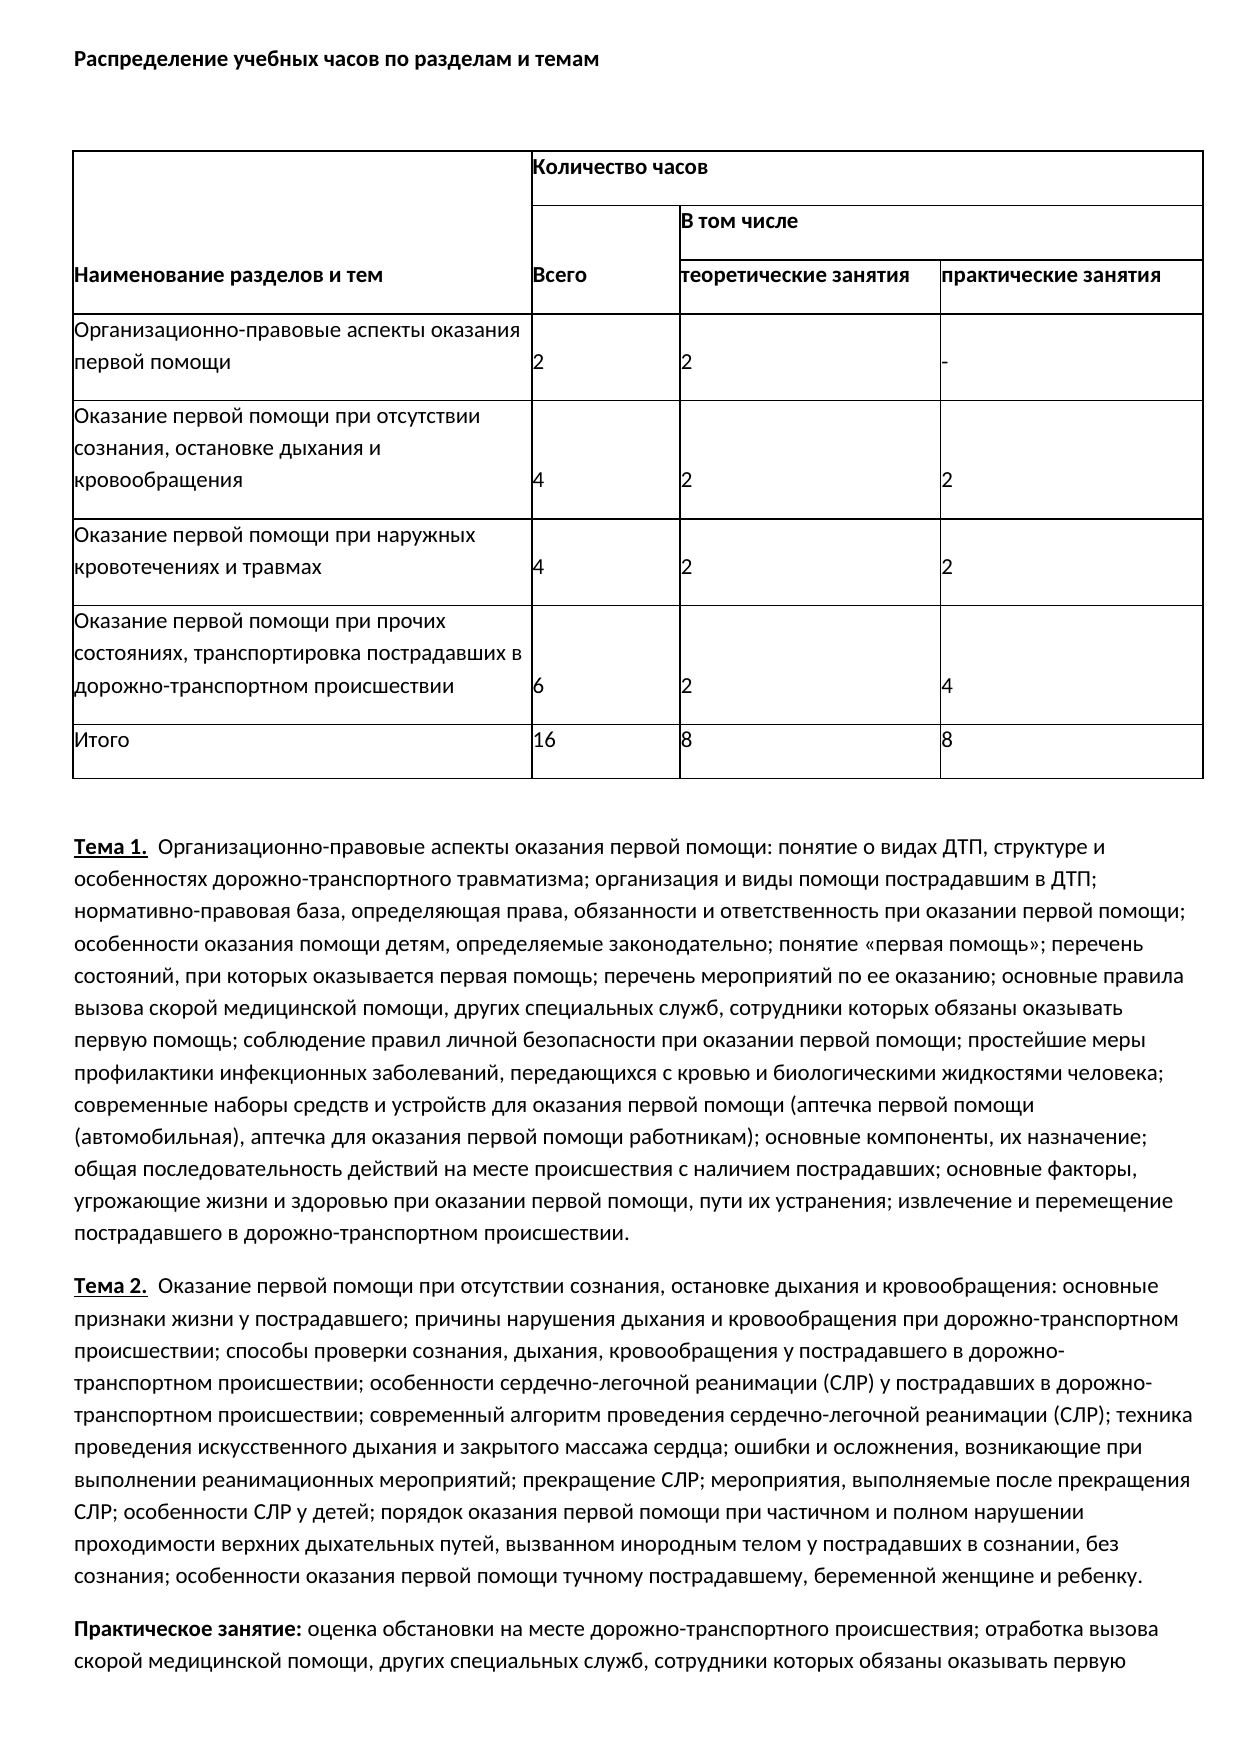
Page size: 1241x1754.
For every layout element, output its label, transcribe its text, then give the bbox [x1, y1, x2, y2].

table_cell 2 [681, 401, 940, 518]
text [74, 1614, 1196, 1674]
table_cell 2 [681, 315, 940, 400]
text Тема 1. Организационно-правовые аспекты оказания первой помощи: понятие о видах ДТП, структуре и особенностях дорожно-транспортного травматизма; организация и виды помощи пострадавшим в ДТП; нормативно-правовая база, определяющая права, обязанности и ответственность при оказании первой помощи; особенности оказания помощи детям, определяемые законодательно; понятие «первая помощь»; перечень состояний, при которых оказывается первая помощь; перечень мероприятий по ее оказанию; основные правила вызова скорой медицинской помощи, других специальных служб, сотрудники которых обязаны оказывать первую помощь; соблюдение правил личной безопасности при оказании первой помощи; простейшие меры профилактики инфекционных заболеваний, передающихся с кровью и биологическими жидкостями человека; современные наборы средств и устройств для оказания первой помощи (аптечка первой помощи (автомобильная), аптечка для оказания первой помощи работникам); основные компоненты, их назначение; общая последовательность действий на месте происшествия с наличием пострадавших; основные факторы, угрожающие жизни и здоровью при оказании первой помощи, пути их устранения; извлечение и перемещение пострадавшего в дорожно-транспортном происшествии. [74, 832, 1196, 1247]
table_cell Всего [533, 206, 679, 313]
table_cell 2 [681, 520, 940, 605]
text Тема 2. Оказание первой помощи при отсутствии сознания, остановке дыхания и кровообращения: основные признаки жизни у пострадавшего; причины нарушения дыхания и кровообращения при дорожно-транспортном происшествии; способы проверки сознания, дыхания, кровообращения у пострадавшего в дорожно-транспортном происшествии; особенности сердечно-легочной реанимации (СЛР) у пострадавших в дорожно-транспортном происшествии; современный алгоритм проведения сердечно-легочной реанимации (СЛР); техника проведения искусственного дыхания и закрытого массажа сердца; ошибки и осложнения, возникающие при выполнении реанимационных мероприятий; прекращение СЛР; мероприятия, выполняемые после прекращения СЛР; особенности СЛР у детей; порядок оказания первой помощи при частичном и полном нарушении проходимости верхних дыхательных путей, вызванном инородным телом у пострадавших в сознании, без сознания; особенности оказания первой помощи тучному пострадавшему, беременной женщине и ребенку. [74, 1272, 1196, 1589]
table_cell 2 [941, 520, 1202, 605]
table_header Наименование разделов и тем [74, 152, 531, 313]
table_header Количество часов [533, 152, 1202, 205]
table_cell Оказание первой помощи при отсутствии сознания, остановке дыхания и кровообращения [74, 401, 531, 518]
table_cell 2 [941, 401, 1202, 518]
table_cell Организационно-правовые аспекты оказания первой помощи [74, 315, 531, 400]
table_cell Оказание первой помощи при наружных кровотечениях и травмах [74, 520, 531, 605]
table_cell Оказание первой помощи при прочих состояниях, транспортировка пострадавших в дорожно-транспортном происшествии [74, 606, 531, 723]
table_cell 8 [681, 725, 940, 778]
table_cell 2 [533, 315, 679, 400]
table_cell - [941, 315, 1202, 400]
table_cell практические занятия [941, 261, 1202, 313]
table_cell 16 [533, 725, 679, 778]
table_cell В том числе [681, 206, 1202, 259]
table_cell 4 [533, 520, 679, 605]
text Распределение учебных часов по разделам и темам [74, 44, 1196, 72]
table_cell теоретические занятия [681, 261, 940, 313]
table_cell 6 [533, 606, 679, 723]
table_cell 4 [941, 606, 1202, 723]
table_cell 8 [941, 725, 1202, 778]
table_cell Итого [74, 725, 531, 778]
table_cell 4 [533, 401, 679, 518]
table_cell 2 [681, 606, 940, 723]
